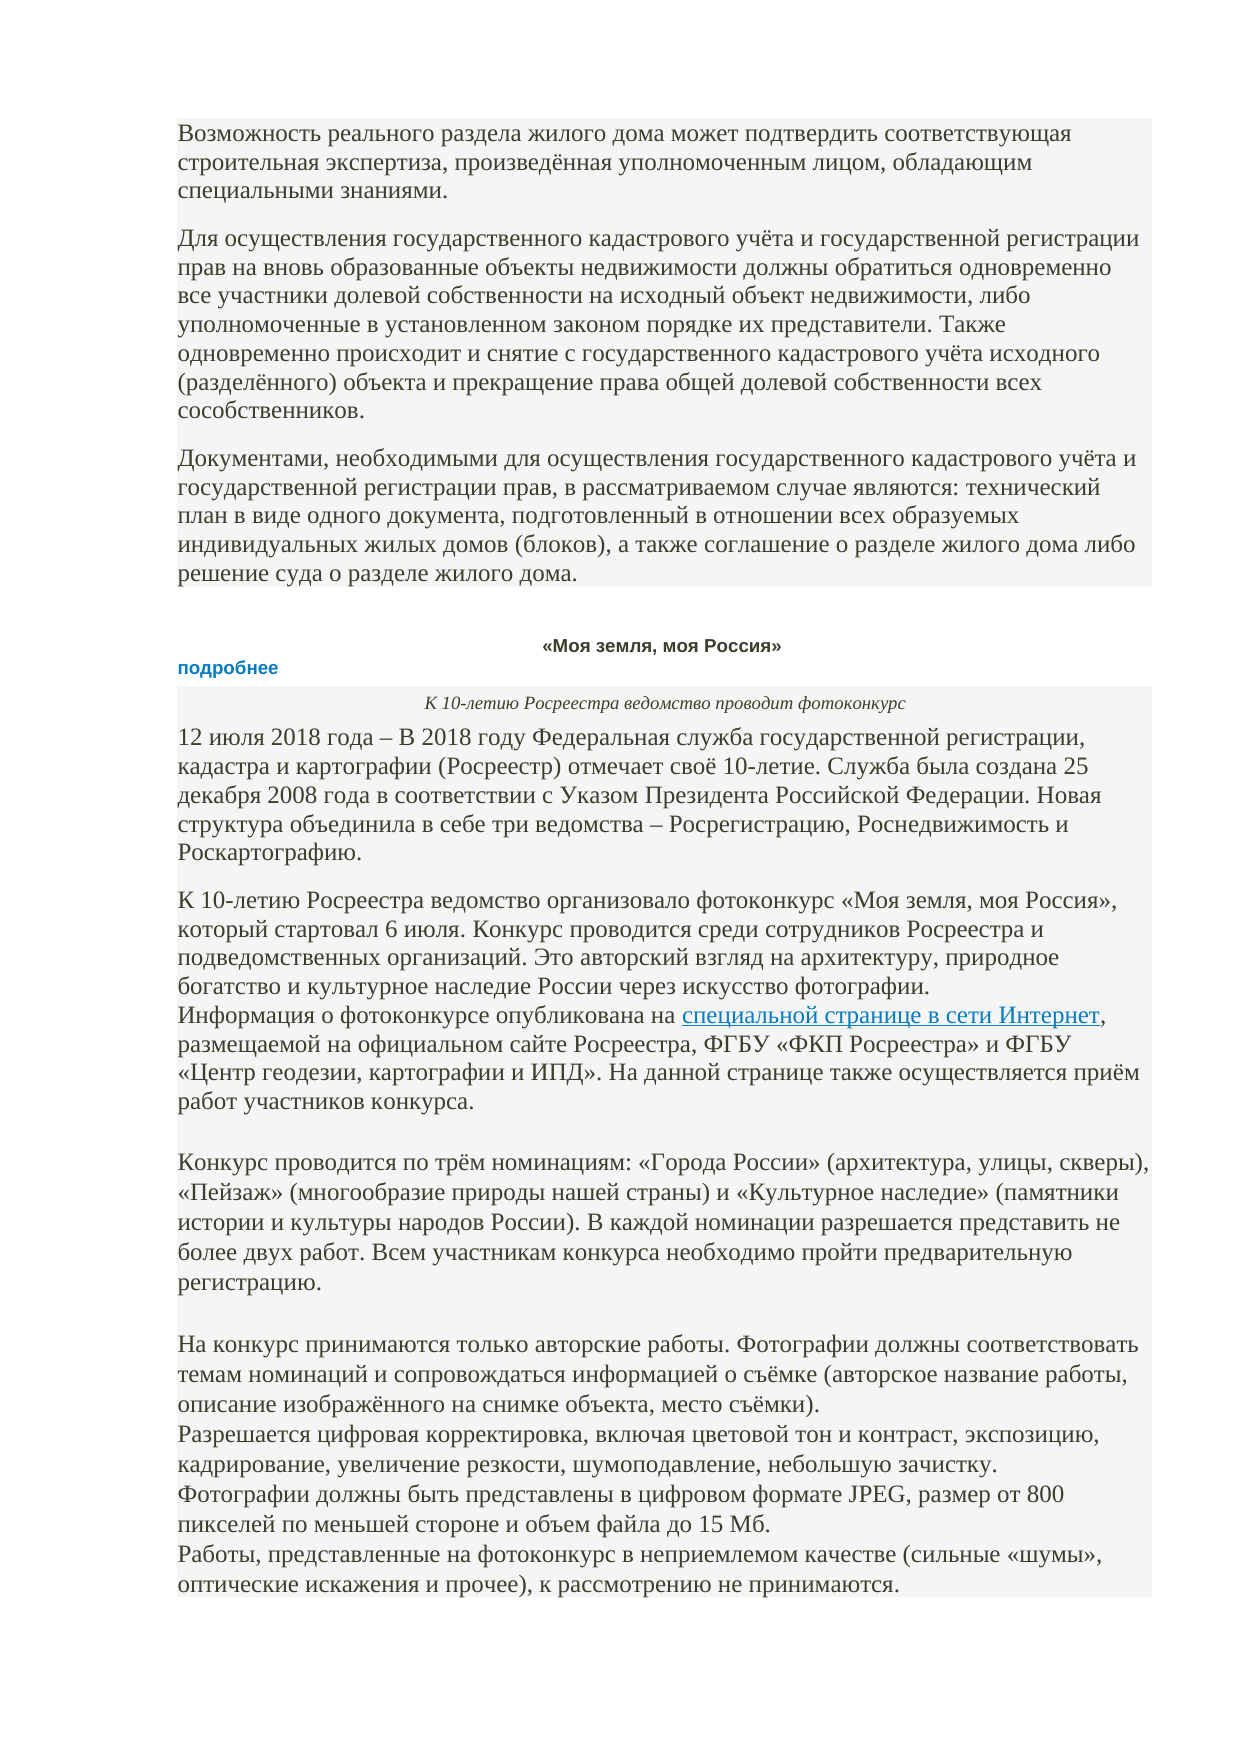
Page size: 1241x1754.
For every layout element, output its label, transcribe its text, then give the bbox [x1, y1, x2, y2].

text Документами, необходимыми для осуществления государственного кадастрового учёта и государственной регистрации прав, в рассматриваемом случае являются: технический план в виде одного документа, подготовленный в отношении всех образуемых индивидуальных жилых домов (блоков), а также соглашение о разделе жилого дома либо решение суда о разделе жилого дома. [177, 443, 1152, 587]
text На конкурс принимаются только авторские работы. Фотографии должны соответствовать темам номинаций и сопровождаться информацией о съёмке (авторское название работы, описание изображённого на снимке объекта, место съёмки). Разрешается цифровая корректировка, включая цветовой тон и контраст, экспозицию, кадрирование, увеличение резкости, шумоподавление, небольшую зачистку. Фотографии должны быть представлены в цифровом формате JPEG, размер от 800 пикселей по меньшей стороне и объем файла до 15 Мб. Работы, представленные на фотоконкурс в неприемлемом качестве (сильные «шумы», оптические искажения и прочее), к рассмотрению не принимаются. [177, 1327, 1152, 1597]
text К 10-летию Росреестра ведомство организовало фотоконкурс «Моя земля, моя Россия», который стартовал 6 июля. Конкурс проводится среди сотрудников Росреестра и подведомственных организаций. Это авторский взгляд на архитектуру, природное богатство и культурное наследие России через искусство фотографии. Информация о фотоконкурсе опубликована на специальной странице в сети Интернет, размещаемой на официальном сайте Росреестра, ФГБУ «ФКП Росреестра» и ФГБУ «Центр геодезии, картографии и ИПД». На данной странице также осуществляется приём работ участников конкурса. [177, 885, 1152, 1115]
text Для осуществления государственного кадастрового учёта и государственной регистрации прав на вновь образованные объекты недвижимости должны обратиться одновременно все участники долевой собственности на исходный объект недвижимости, либо уполномоченные в установленном законом порядке их представители. Также одновременно происходит и снятие с государственного кадастрового учёта исходного (разделённого) объекта и прекращение права общей долевой собственности всех сособственников. [177, 223, 1152, 424]
text Конкурс проводится по трём номинациям: «Города России» (архитектура, улицы, скверы), «Пейзаж» (многообразие природы нашей страны) и «Культурное наследие» (памятники истории и культуры народов России). В каждой номинации разрешается представить не более двух работ. Всем участникам конкурса необходимо пройти предварительную регистрацию. [177, 1146, 1152, 1296]
text подробнее [177, 657, 1152, 678]
text Возможность реального раздела жилого дома может подтвердить соответствующая строительная экспертиза, произведённая уполномоченным лицом, обладающим специальными знаниями. [177, 118, 1152, 204]
text «Моя земля, моя Россия» [177, 635, 1152, 657]
text 12 июля 2018 года – В 2018 году Федеральная служба государственной регистрации, кадастра и картографии (Росреестр) отмечает своё 10-летие. Служба была создана 25 декабря 2008 года в соответствии с Указом Президента Российской Федерации. Новая структура объединила в себе три ведомства – Росрегистрацию, Роснедвижимость и Роскартографию. [177, 722, 1152, 866]
text К 10-летию Росреестра ведомство проводит фотоконкурс [177, 686, 1152, 715]
